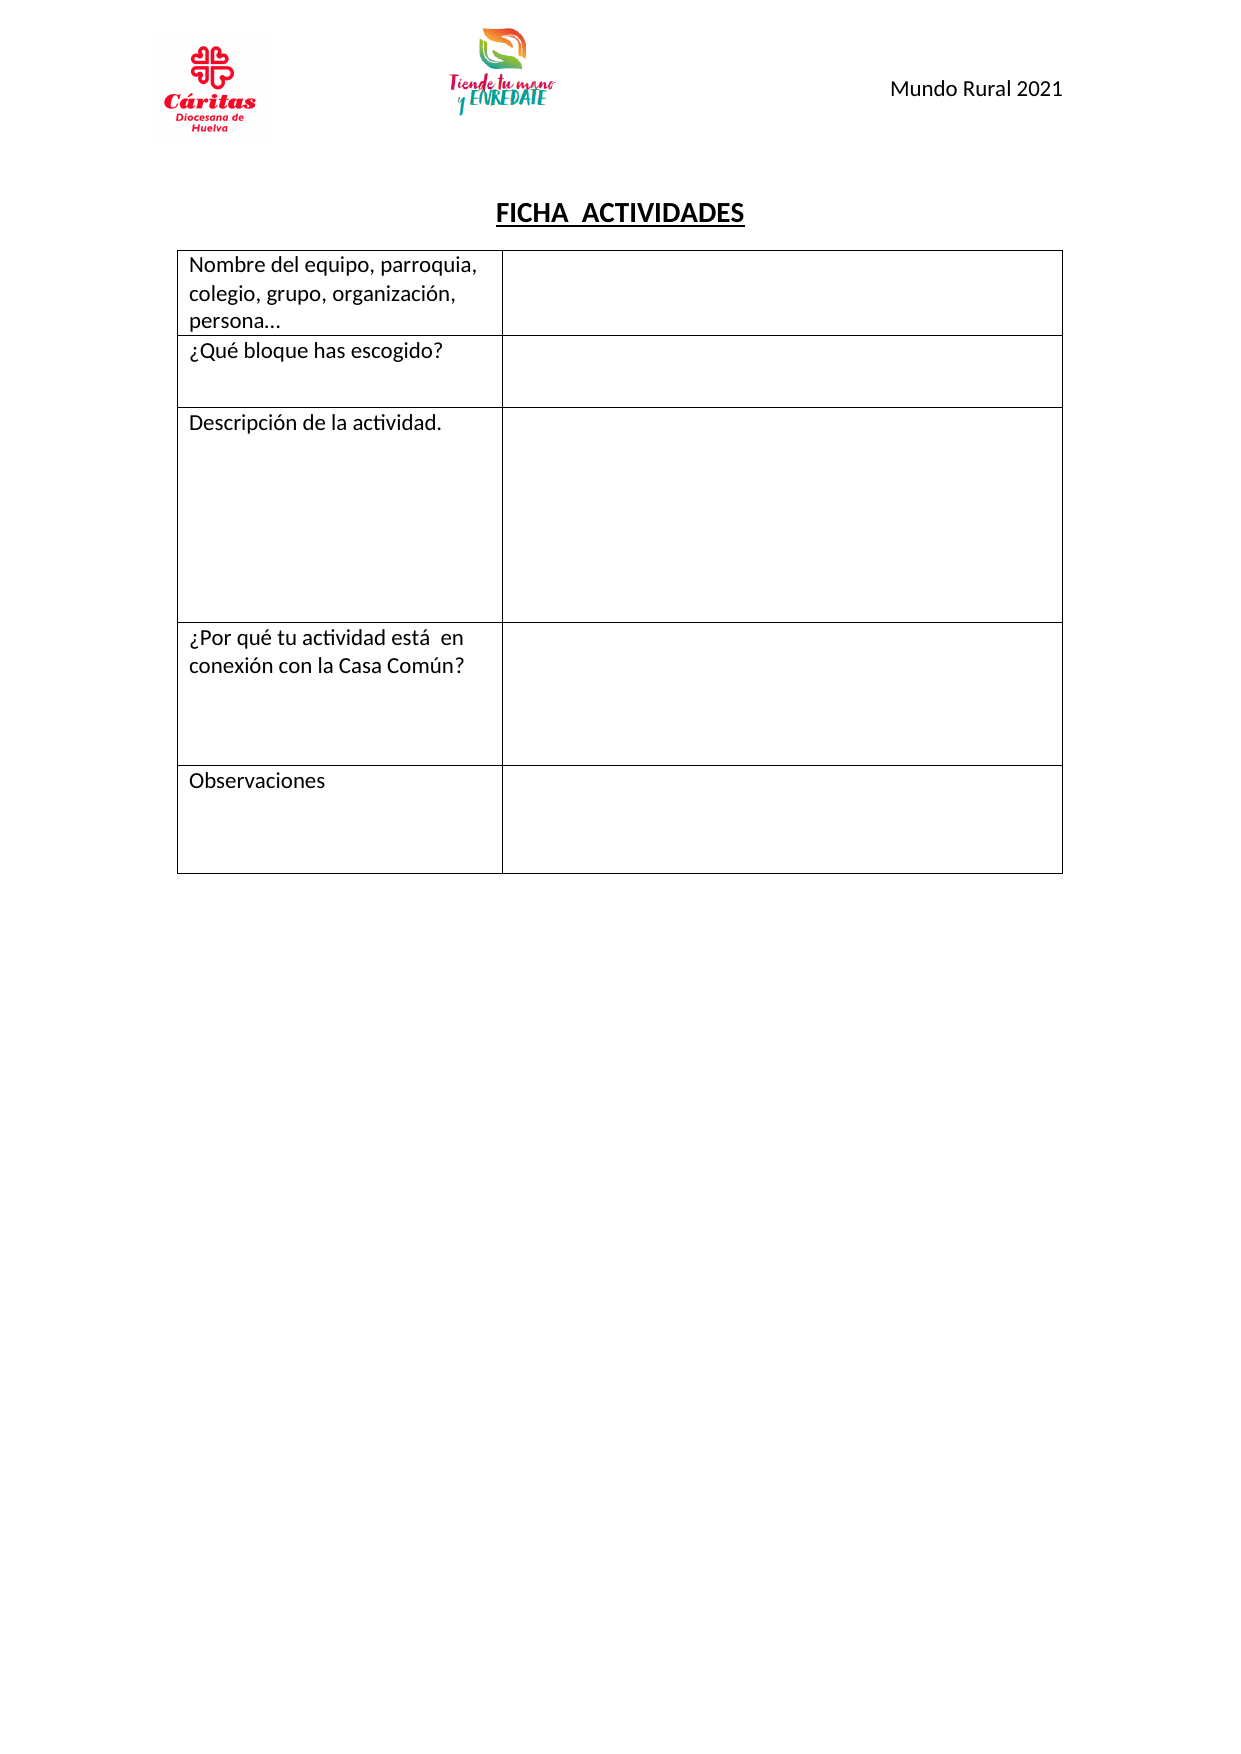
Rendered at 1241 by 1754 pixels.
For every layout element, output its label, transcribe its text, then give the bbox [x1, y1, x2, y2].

table_cell [503, 408, 1062, 622]
table_cell ¿Qué bloque has escogido? [178, 336, 502, 407]
table_header Nombre del equipo, parroquia, colegio, grupo, organización, persona… [178, 251, 502, 335]
table_header [503, 251, 1062, 335]
picture [150, 33, 271, 146]
table_cell [503, 766, 1062, 873]
text FICHA ACTIVIDADES [177, 194, 1063, 230]
table_cell Descripción de la actividad. [178, 408, 502, 622]
table_cell Observaciones [178, 766, 502, 873]
table_cell [503, 336, 1062, 407]
table_cell [503, 623, 1062, 765]
table_cell ¿Por qué tu actividad está en conexión con la Casa Común? [178, 623, 502, 765]
